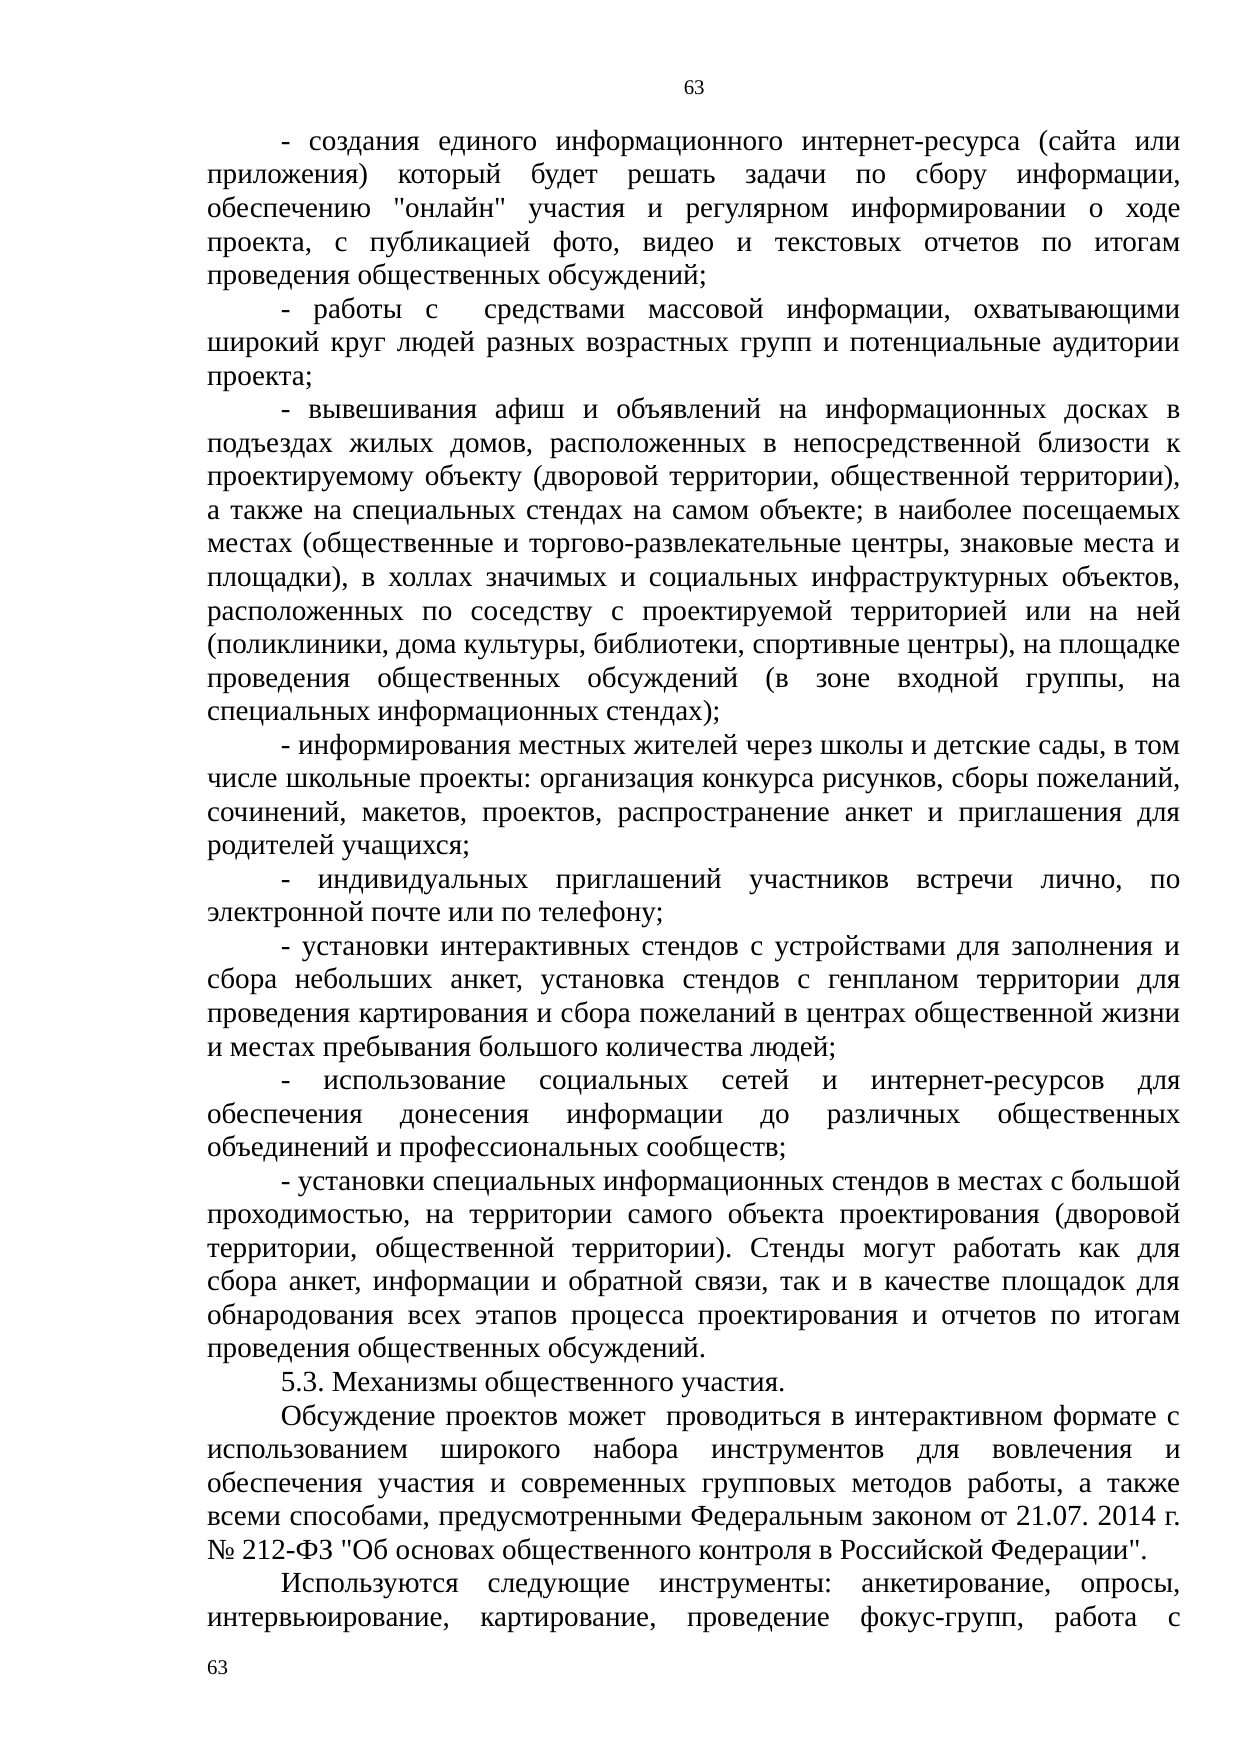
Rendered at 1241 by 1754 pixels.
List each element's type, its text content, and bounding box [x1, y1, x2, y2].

text 5.3. Механизмы общественного участия. [207, 1364, 1181, 1398]
text Обсуждение проектов может проводиться в интерактивном формате с использованием широкого набора инструментов для вовлечения и обеспечения участия и современных групповых методов работы, а также всеми способами, предусмотренными Федеральным законом от 21.07. 2014 г. № 212-ФЗ "Об основах общественного контроля в Российской Федерации". [207, 1398, 1181, 1565]
text - установки специальных информационных стендов в местах с большой проходимостью, на территории самого объекта проектирования (дворовой территории, общественной территории). Стенды могут работать как для сбора анкет, информации и обратной связи, так и в качестве площадок для обнародования всех этапов процесса проектирования и отчетов по итогам проведения общественных обсуждений. [207, 1163, 1181, 1364]
text - создания единого информационного интернет-ресурса (сайта или приложения) который будет решать задачи по сбору информации, обеспечению "онлайн" участия и регулярном информировании о ходе проекта, с публикацией фото, видео и текстовых отчетов по итогам проведения общественных обсуждений; [207, 123, 1181, 291]
text - вывешивания афиш и объявлений на информационных досках в подъездах жилых домов, расположенных в непосредственной близости к проектируемому объекту (дворовой территории, общественной территории), а также на специальных стендах на самом объекте; в наиболее посещаемых местах (общественные и торгово-развлекательные центры, знаковые места и площадки), в холлах значимых и социальных инфраструктурных объектов, расположенных по соседству с проектируемой территорией или на ней (поликлиники, дома культуры, библиотеки, спортивные центры), на площадке проведения общественных обсуждений (в зоне входной группы, на специальных информационных стендах); [207, 391, 1181, 727]
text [207, 1565, 1181, 1632]
text - установки интерактивных стендов с устройствами для заполнения и сбора небольших анкет, установка стендов с генпланом территории для проведения картирования и сбора пожеланий в центрах общественной жизни и местах пребывания большого количества людей; [207, 928, 1181, 1062]
text - использование социальных сетей и интернет-ресурсов для обеспечения донесения информации до различных общественных объединений и профессиональных сообществ; [207, 1062, 1181, 1163]
text - индивидуальных приглашений участников встречи лично, по электронной почте или по телефону; [207, 861, 1181, 928]
text - работы с средствами массовой информации, охватывающими широкий круг людей разных возрастных групп и потенциальные аудитории проекта; [207, 291, 1181, 391]
text - информирования местных жителей через школы и детские сады, в том числе школьные проекты: организация конкурса рисунков, сборы пожеланий, сочинений, макетов, проектов, распространение анкет и приглашения для родителей учащихся; [207, 727, 1181, 861]
